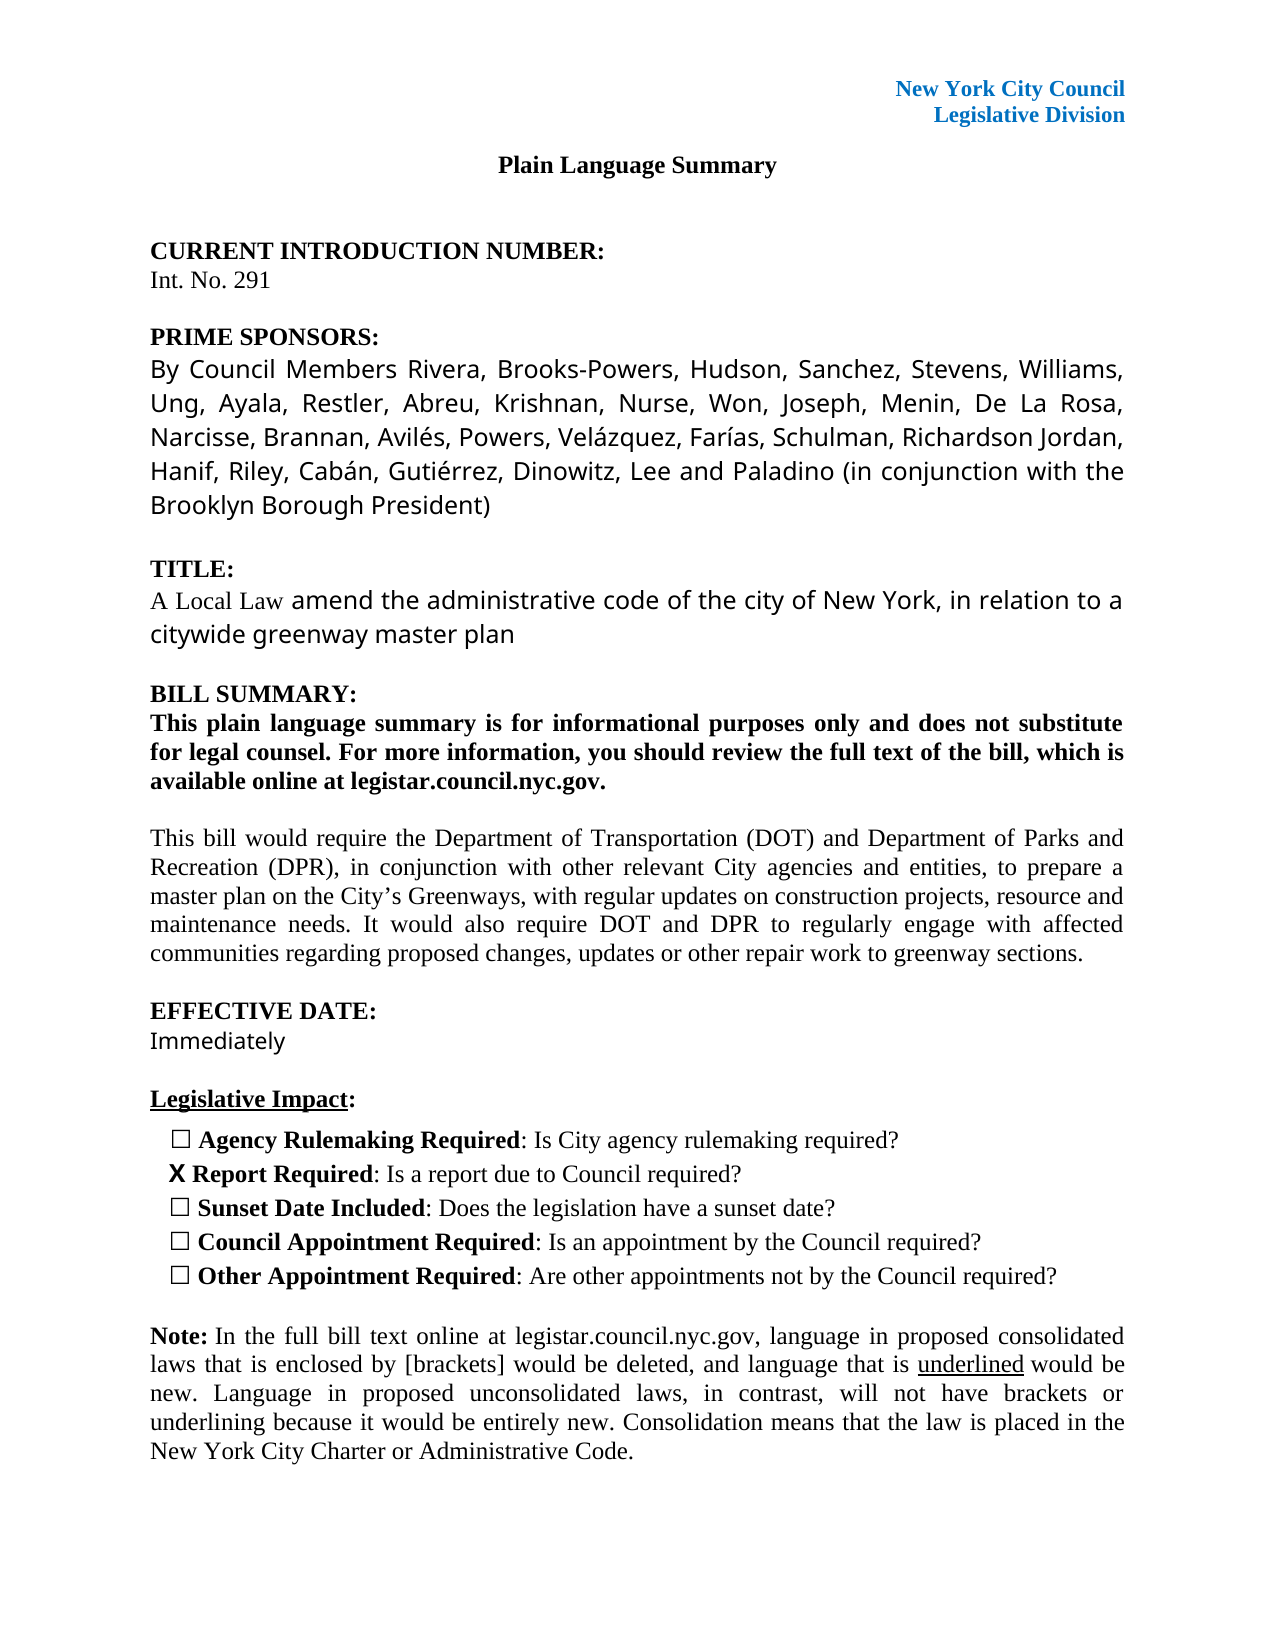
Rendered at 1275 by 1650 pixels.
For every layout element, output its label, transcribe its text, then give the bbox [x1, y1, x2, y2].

text EFFECTIVE DATE: [150, 996, 1125, 1024]
text ☐ Sunset Date Included: Does the legislation have a sunset date? [169, 1190, 1125, 1224]
text ☐ Other Appointment Required: Are other appointments not by the Council required? [169, 1258, 1125, 1292]
text ☐ Council Appointment Required: Is an appointment by the Council required? [169, 1224, 1125, 1258]
text Legislative Impact: [150, 1084, 1125, 1113]
text PRIME SPONSORS: [150, 322, 1125, 351]
text This plain language summary is for informational purposes only and does not substitute for legal counsel. For more information, you should review the full text of the bill, which is available online at legistar.council.nyc.gov. [150, 708, 1125, 794]
text X Report Required: Is a report due to Council required? [169, 1156, 1125, 1190]
text BILL SUMMARY: [150, 679, 1125, 708]
text A Local Law amend the administrative code of the city of New York, in relation to a citywide greenway master plan [150, 583, 1125, 651]
text Plain Language Summary [150, 150, 1125, 179]
text CURRENT INTRODUCTION NUMBER: [150, 236, 1125, 265]
text Int. No. 291 [150, 265, 1125, 294]
text ☐ Agency Rulemaking Required: Is City agency rulemaking required? [169, 1122, 1125, 1156]
text Note: In the full bill text online at legistar.council.nyc.gov, language in proposed consolidated laws that is enclosed by [brackets] would be deleted, and language that is underlined would be new. Language in proposed unconsolidated laws, in contrast, will not have brackets or underlining because it would be entirely new. Consolidation means that the law is placed in the New York City Charter or Administrative Code. [150, 1321, 1125, 1464]
text Immediately [150, 1024, 1125, 1056]
text By Council Members Rivera, Brooks-Powers, Hudson, Sanchez, Stevens, Williams, Ung, Ayala, Restler, Abreu, Krishnan, Nurse, Won, Joseph, Menin, De La Rosa, Narcisse, Brannan, Avilés, Powers, Velázquez, Farías, Schulman, Richardson Jordan, Hanif, Riley, Cabán, Gutiérrez, Dinowitz, Lee and Paladino (in conjunction with the Brooklyn Borough President) [150, 351, 1125, 522]
text This bill would require the Department of Transportation (DOT) and Department of Parks and Recreation (DPR), in conjunction with other relevant City agencies and entities, to prepare a master plan on the City’s Greenways, with regular updates on construction projects, resource and maintenance needs. It would also require DOT and DPR to regularly engage with affected communities regarding proposed changes, updates or other repair work to greenway sections. [150, 823, 1125, 967]
text TITLE: [150, 554, 1125, 583]
